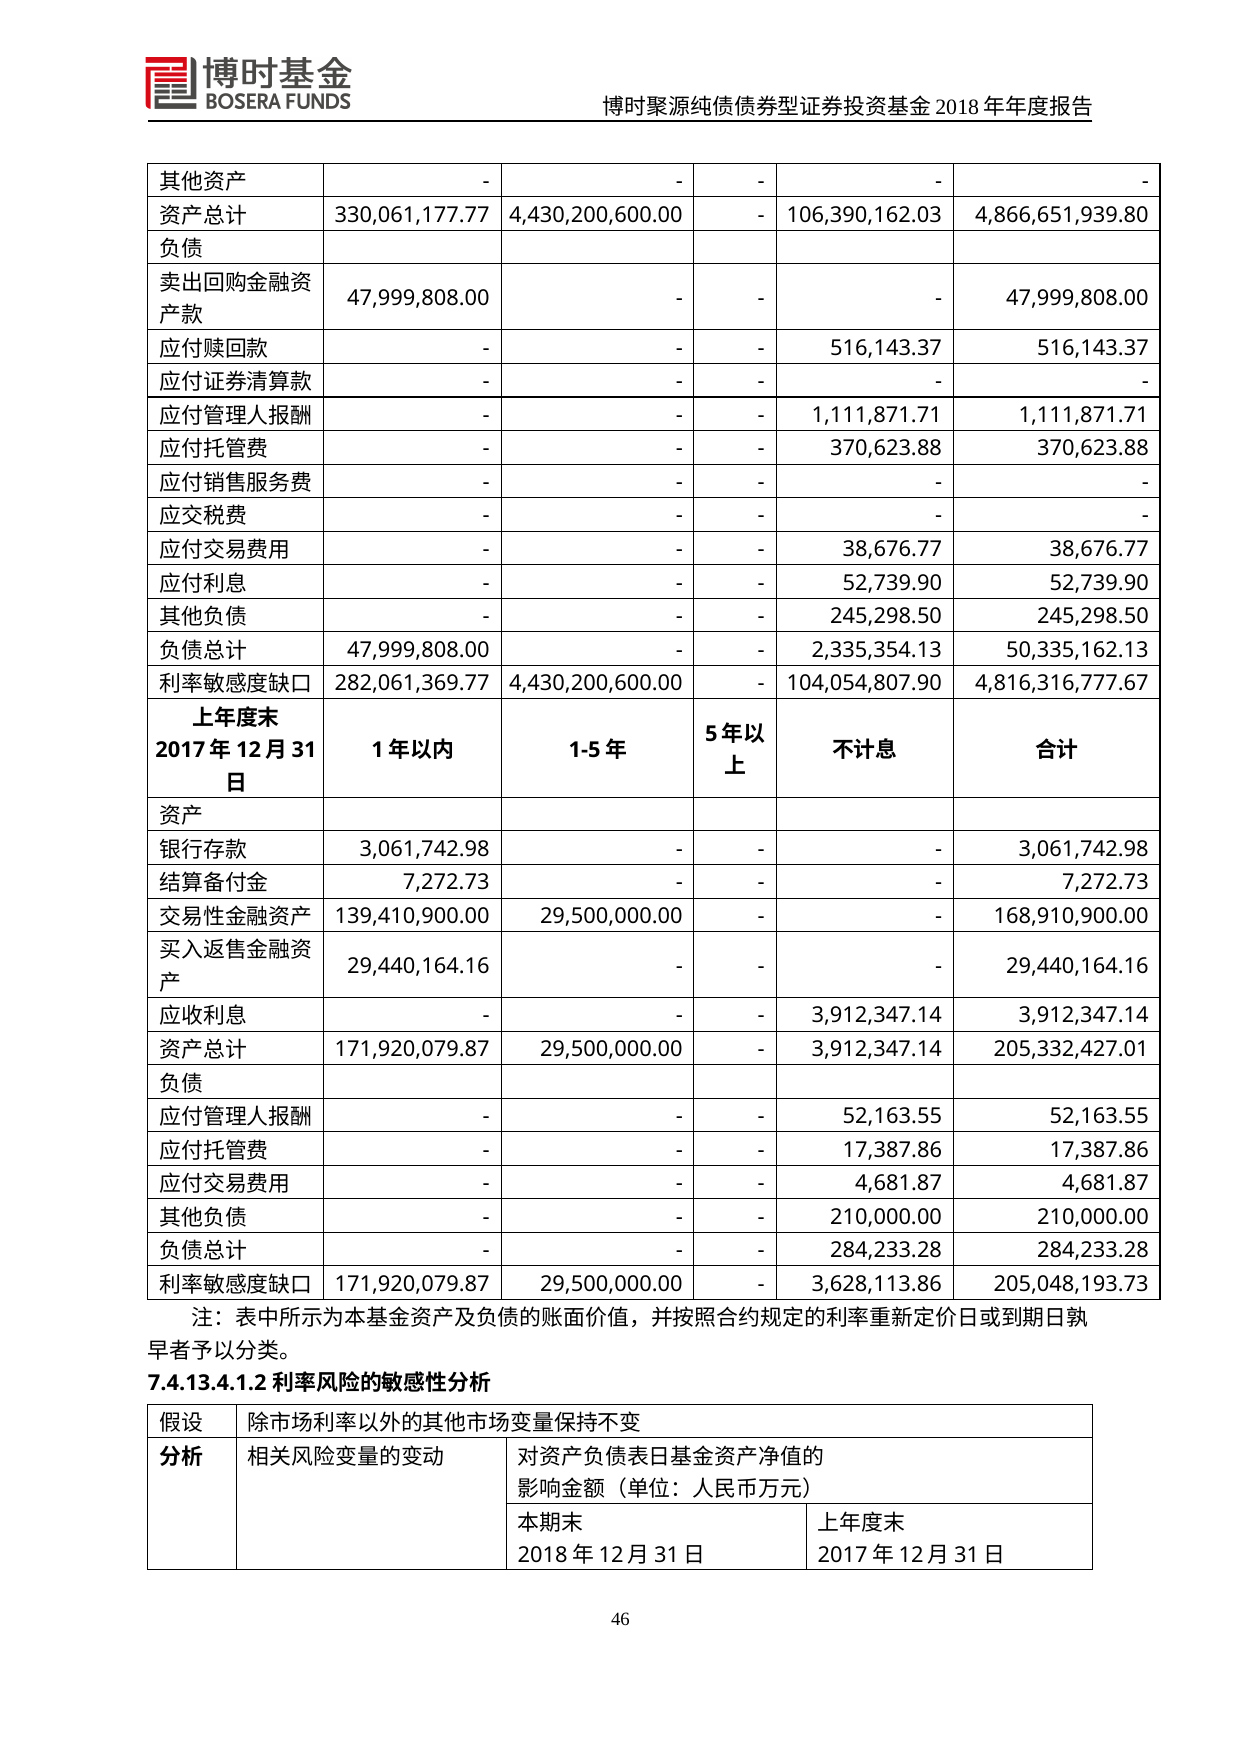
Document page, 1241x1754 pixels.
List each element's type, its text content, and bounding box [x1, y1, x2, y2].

table_cell - [694, 498, 776, 531]
table_cell 4,681.87 [954, 1166, 1159, 1198]
table_cell - [324, 1199, 501, 1232]
table_cell [502, 231, 693, 263]
table_cell 负债总计 [148, 1233, 323, 1265]
table_header 假设 [148, 1405, 236, 1437]
table_cell - [324, 1233, 501, 1265]
table_cell - [694, 666, 776, 698]
table_cell 1年以内 [324, 699, 501, 797]
table_cell - [324, 498, 501, 531]
text 注：表中所示为本基金资产及负债的账面价值，并按照合约规定的利率重新定价日或到期日孰早者予以分类。 [148, 1300, 1092, 1365]
table_cell 应付托管费 [148, 431, 323, 463]
text 7.4.13.4.1.2 利率风险的敏感性分析 [148, 1365, 1092, 1397]
table_cell 其他负债 [148, 599, 323, 631]
table_cell - [777, 899, 953, 931]
table_cell 本期末 2018年12月31日 [507, 1504, 806, 1569]
table_cell - [694, 1132, 776, 1165]
table_cell 上年度末 2017年12月31日 [148, 699, 323, 797]
table_cell - [324, 532, 501, 564]
table_cell 负债 [148, 231, 323, 263]
table_cell 3,912,347.14 [777, 1032, 953, 1064]
table_cell [694, 231, 776, 263]
table_cell 4,681.87 [777, 1166, 953, 1198]
table_cell 应付交易费用 [148, 1166, 323, 1198]
table_cell - [502, 565, 693, 598]
table_cell 1,111,871.71 [954, 398, 1159, 430]
table_cell - [324, 465, 501, 497]
table_cell [954, 231, 1159, 263]
table_cell 对资产负债表日基金资产净值的 影响金额（单位：人民币万元） [507, 1438, 1092, 1503]
table_cell 应付托管费 [148, 1132, 323, 1165]
table_cell - [694, 1032, 776, 1064]
table_cell - [694, 431, 776, 463]
table_cell - [694, 599, 776, 631]
table_cell 银行存款 [148, 831, 323, 864]
table_cell 17,387.86 [777, 1132, 953, 1165]
table_cell 284,233.28 [777, 1233, 953, 1265]
table_cell 245,298.50 [777, 599, 953, 631]
table_cell 168,910,900.00 [954, 899, 1159, 931]
table_cell 330,061,177.77 [324, 197, 501, 230]
table_cell - [324, 998, 501, 1031]
table_cell - [777, 264, 953, 329]
table_cell 139,410,900.00 [324, 899, 501, 931]
table_cell 应付利息 [148, 565, 323, 598]
table_cell - [502, 164, 693, 196]
table_cell - [502, 632, 693, 665]
table_cell [694, 798, 776, 830]
table_cell 分析 [148, 1438, 236, 1569]
table_cell - [324, 398, 501, 430]
table_cell 4,430,200,600.00 [502, 666, 693, 698]
table_cell 其他负债 [148, 1199, 323, 1232]
table_cell - [502, 532, 693, 564]
table_cell 结算备付金 [148, 865, 323, 897]
table_cell 卖出回购金融资产款 [148, 264, 323, 329]
table_cell 52,739.90 [954, 565, 1159, 598]
table_cell - [502, 364, 693, 396]
table_cell - [502, 398, 693, 430]
table_cell - [694, 197, 776, 230]
table_cell [954, 1065, 1159, 1098]
table_cell - [694, 1166, 776, 1198]
table_cell [502, 1065, 693, 1098]
table_cell - [502, 1099, 693, 1131]
table_cell - [694, 932, 776, 997]
table_cell - [502, 1233, 693, 1265]
table_cell - [324, 565, 501, 598]
table_cell - [502, 498, 693, 531]
table_cell 1-5年 [502, 699, 693, 797]
table_cell 应付销售服务费 [148, 465, 323, 497]
table_cell - [502, 1199, 693, 1232]
table_cell 应收利息 [148, 998, 323, 1031]
table_cell 资产总计 [148, 1032, 323, 1064]
table_cell 应交税费 [148, 498, 323, 531]
table_cell 负债 [148, 1065, 323, 1098]
table_cell - [324, 1166, 501, 1198]
table_cell 171,920,079.87 [324, 1032, 501, 1064]
table_cell - [324, 164, 501, 196]
table_cell 516,143.37 [777, 330, 953, 363]
table_cell - [694, 465, 776, 497]
table_cell 52,739.90 [777, 565, 953, 598]
table_cell 买入返售金融资产 [148, 932, 323, 997]
table_cell 资产 [148, 798, 323, 830]
table_cell [954, 798, 1159, 830]
table_cell 29,500,000.00 [502, 899, 693, 931]
table_cell 其他资产 [148, 164, 323, 196]
table_cell - [954, 498, 1159, 531]
table_cell - [777, 498, 953, 531]
table_cell 29,500,000.00 [502, 1266, 693, 1299]
table_cell 应付管理人报酬 [148, 1099, 323, 1131]
table_cell 3,061,742.98 [324, 831, 501, 864]
table_cell - [324, 1132, 501, 1165]
table_cell 应付管理人报酬 [148, 398, 323, 430]
table_cell [324, 798, 501, 830]
table_cell - [324, 599, 501, 631]
table_cell - [694, 632, 776, 665]
table_cell 上年度末 2017年12月31日 [807, 1504, 1092, 1569]
table_cell 205,332,427.01 [954, 1032, 1159, 1064]
table_cell 370,623.88 [954, 431, 1159, 463]
table_cell [777, 1065, 953, 1098]
table_cell - [694, 1233, 776, 1265]
table_cell 370,623.88 [777, 431, 953, 463]
table_cell - [694, 398, 776, 430]
table_cell 106,390,162.03 [777, 197, 953, 230]
table_cell 3,912,347.14 [954, 998, 1159, 1031]
table_cell [324, 1065, 501, 1098]
table_cell 47,999,808.00 [324, 264, 501, 329]
table_cell 负债总计 [148, 632, 323, 665]
table_cell 50,335,162.13 [954, 632, 1159, 665]
table_cell 205,048,193.73 [954, 1266, 1159, 1299]
table_cell - [694, 865, 776, 897]
table_cell - [694, 1099, 776, 1131]
table_cell - [324, 364, 501, 396]
table_cell - [694, 565, 776, 598]
table_cell - [502, 330, 693, 363]
picture [145, 57, 352, 109]
table_cell - [954, 164, 1159, 196]
table_cell - [954, 465, 1159, 497]
table_cell - [502, 932, 693, 997]
table_cell - [694, 899, 776, 931]
table_cell [502, 798, 693, 830]
table_cell - [502, 465, 693, 497]
table_cell 1,111,871.71 [777, 398, 953, 430]
table_cell 7,272.73 [954, 865, 1159, 897]
table_cell 应付交易费用 [148, 532, 323, 564]
table_cell 282,061,369.77 [324, 666, 501, 698]
table_cell 29,440,164.16 [324, 932, 501, 997]
table_cell - [324, 1099, 501, 1131]
table_cell 52,163.55 [777, 1099, 953, 1131]
table_cell 不计息 [777, 699, 953, 797]
table_cell 284,233.28 [954, 1233, 1159, 1265]
table_cell 245,298.50 [954, 599, 1159, 631]
table_cell - [502, 599, 693, 631]
table_cell - [777, 465, 953, 497]
table_cell - [324, 330, 501, 363]
table_cell 52,163.55 [954, 1099, 1159, 1131]
table_cell 29,440,164.16 [954, 932, 1159, 997]
table_cell [777, 798, 953, 830]
table_cell 47,999,808.00 [954, 264, 1159, 329]
table_cell 利率敏感度缺口 [148, 666, 323, 698]
table_cell 47,999,808.00 [324, 632, 501, 665]
table_cell 210,000.00 [954, 1199, 1159, 1232]
table_cell - [502, 1166, 693, 1198]
table_cell - [502, 998, 693, 1031]
table_cell - [954, 364, 1159, 396]
table_header 除市场利率以外的其他市场变量保持不变 [237, 1405, 1092, 1437]
table_cell 171,920,079.87 [324, 1266, 501, 1299]
table_cell 3,912,347.14 [777, 998, 953, 1031]
table_cell - [502, 264, 693, 329]
table_cell [324, 231, 501, 263]
table_cell [777, 231, 953, 263]
table_cell - [777, 364, 953, 396]
table_cell - [324, 431, 501, 463]
table_cell - [694, 330, 776, 363]
table_cell 7,272.73 [324, 865, 501, 897]
table_cell 应付证券清算款 [148, 364, 323, 396]
table_cell 4,816,316,777.67 [954, 666, 1159, 698]
table_cell - [694, 264, 776, 329]
table_cell 交易性金融资产 [148, 899, 323, 931]
table_cell - [694, 998, 776, 1031]
table_cell - [502, 1132, 693, 1165]
table_cell 17,387.86 [954, 1132, 1159, 1165]
table_cell 3,061,742.98 [954, 831, 1159, 864]
table_cell - [777, 164, 953, 196]
table_cell - [694, 164, 776, 196]
table_cell 4,866,651,939.80 [954, 197, 1159, 230]
table_cell - [502, 865, 693, 897]
table_cell 应付赎回款 [148, 330, 323, 363]
table_cell 合计 [954, 699, 1159, 797]
table_cell - [777, 932, 953, 997]
table_cell 29,500,000.00 [502, 1032, 693, 1064]
table_cell 利率敏感度缺口 [148, 1266, 323, 1299]
table_cell - [694, 1266, 776, 1299]
table_cell 资产总计 [148, 197, 323, 230]
table_cell 3,628,113.86 [777, 1266, 953, 1299]
table_cell 5年以上 [694, 699, 776, 797]
table_cell 2,335,354.13 [777, 632, 953, 665]
table_cell 4,430,200,600.00 [502, 197, 693, 230]
table_cell 516,143.37 [954, 330, 1159, 363]
table_cell 38,676.77 [954, 532, 1159, 564]
table_cell - [502, 831, 693, 864]
table_cell 相关风险变量的变动 [237, 1438, 506, 1569]
table_cell 210,000.00 [777, 1199, 953, 1232]
table_cell - [694, 364, 776, 396]
table_cell - [694, 532, 776, 564]
table_cell - [777, 831, 953, 864]
table_cell [694, 1065, 776, 1098]
table_cell - [502, 431, 693, 463]
table_cell 38,676.77 [777, 532, 953, 564]
table_cell - [777, 865, 953, 897]
table_cell - [694, 1199, 776, 1232]
table_cell 104,054,807.90 [777, 666, 953, 698]
table_cell - [694, 831, 776, 864]
